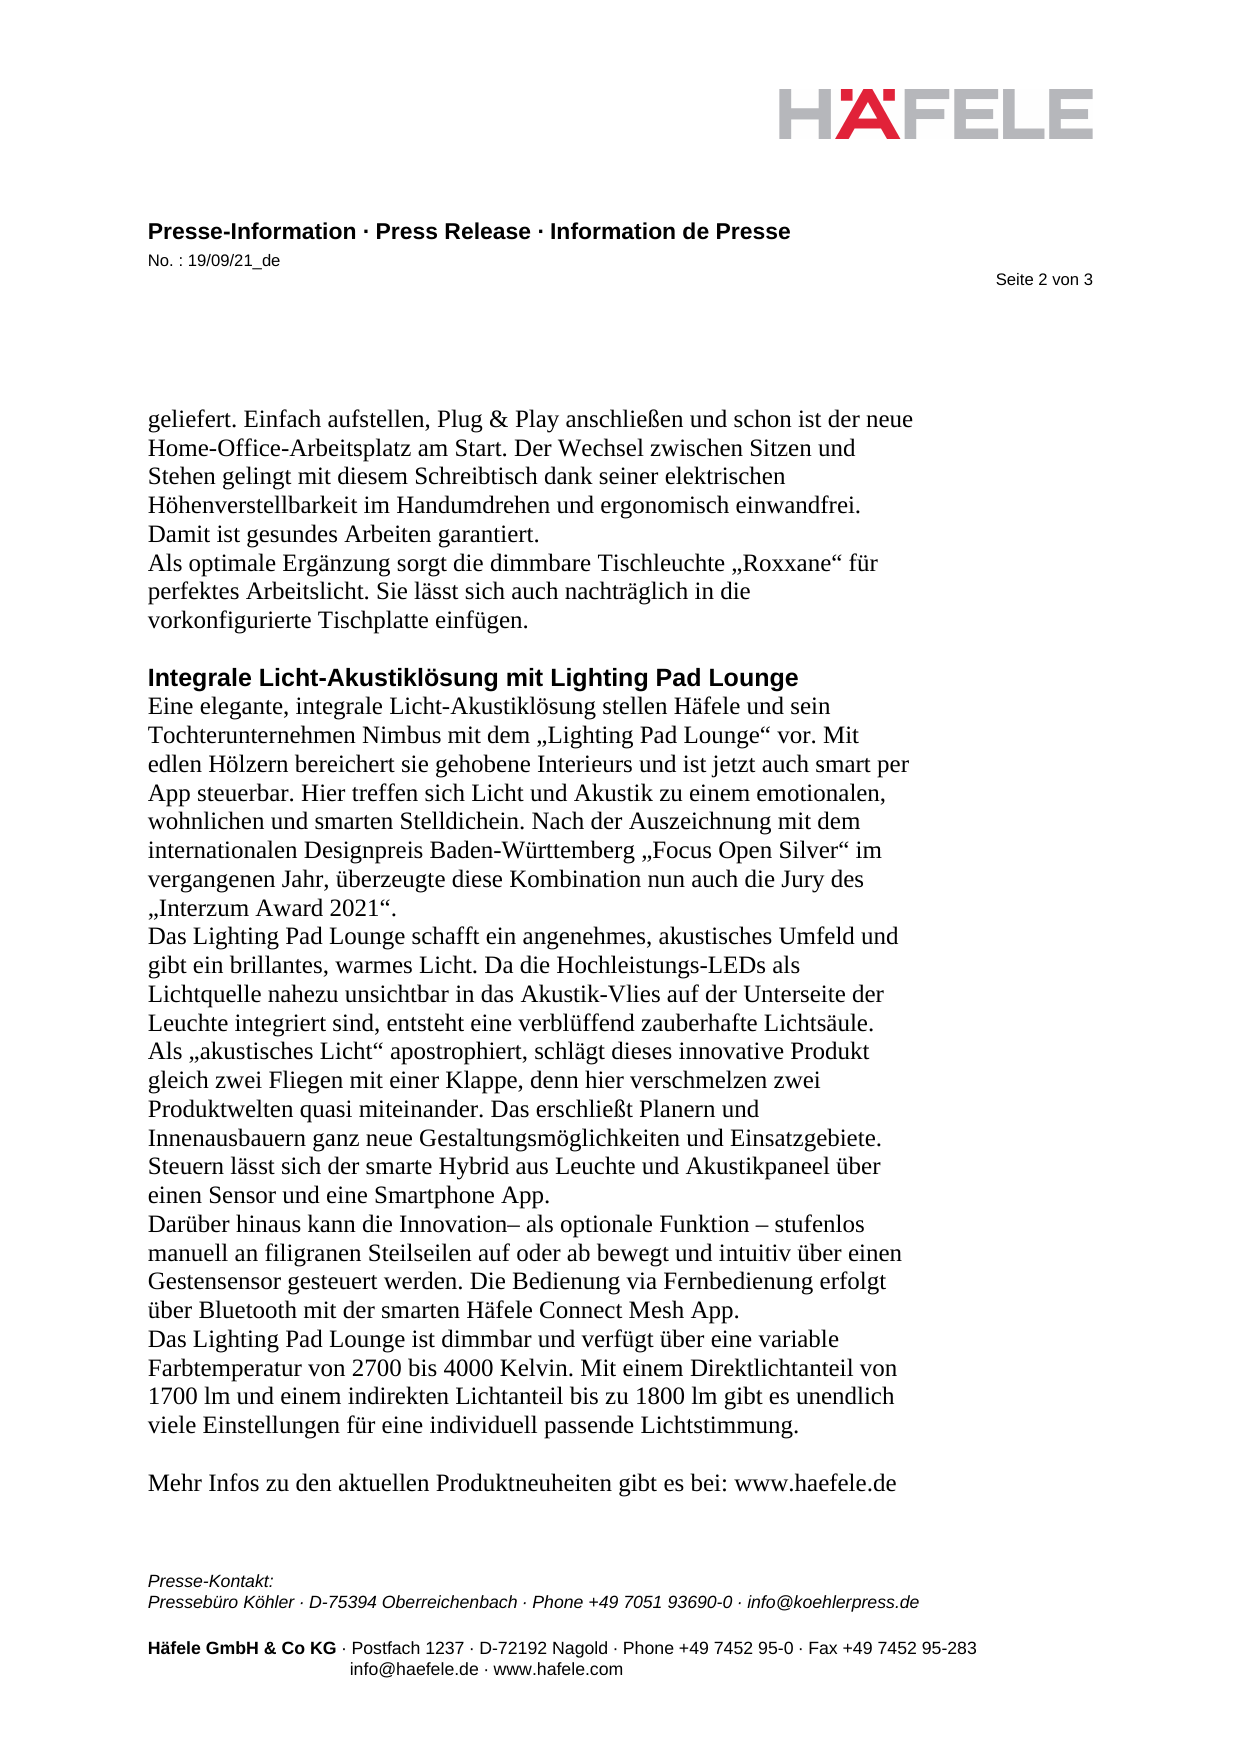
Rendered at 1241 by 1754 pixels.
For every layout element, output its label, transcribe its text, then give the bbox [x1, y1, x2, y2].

text Integrale Licht-Akustiklösung mit Lighting Pad Lounge [148, 663, 916, 691]
text Als „akustisches Licht“ apostrophiert, schlägt dieses innovative Produkt gleich zwei Fliegen mit einer Klappe, denn hier verschmelzen zwei Produktwelten quasi miteinander. Das erschließt Planern und Innenausbauern ganz neue Gestaltungsmöglichkeiten und Einsatzgebiete. [148, 1036, 916, 1151]
text Eine elegante, integrale Licht-Akustiklösung stellen Häfele und sein Tochterunternehmen Nimbus mit dem „Lighting Pad Lounge“ vor. Mit edlen Hölzern bereichert sie gehobene Interieurs und ist jetzt auch smart per App steuerbar. Hier treffen sich Licht und Akustik zu einem emotionalen, wohnlichen und smarten Stelldichein. Nach der Auszeichnung mit dem internationalen Designpreis Baden-Württemberg „Focus Open Silver“ im vergangenen Jahr, überzeugte diese Kombination nun auch die Jury des „Interzum Award 2021“. [148, 691, 916, 921]
picture [779, 89, 1093, 139]
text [148, 404, 916, 548]
text Das Lighting Pad Lounge schafft ein angenehmes, akustisches Umfeld und gibt ein brillantes, warmes Licht. Da die Hochleistungs-LEDs als Lichtquelle nahezu unsichtbar in das Akustik-Vlies auf der Unterseite der Leuchte integriert sind, entsteht eine verblüffend zauberhafte Lichtsäule. [148, 921, 916, 1036]
text Steuern lässt sich der smarte Hybrid aus Leuchte und Akustikpaneel über einen Sensor und eine Smartphone App. [148, 1151, 916, 1209]
text Das Lighting Pad Lounge ist dimmbar und verfügt über eine variable Farbtemperatur von 2700 bis 4000 Kelvin. Mit einem Direktlichtanteil von 1700 lm und einem indirekten Lichtanteil bis zu 1800 lm gibt es unendlich viele Einstellungen für eine individuell passende Lichtstimmung. [148, 1324, 916, 1439]
text Mehr Infos zu den aktuellen Produktneuheiten gibt es bei: www.haefele.de [148, 1468, 916, 1496]
text Darüber hinaus kann die Innovation– als optionale Funktion – stufenlos manuell an filigranen Steilseilen auf oder ab bewegt und intuitiv über einen Gestensensor gesteuert werden. Die Bedienung via Fernbedienung erfolgt über Bluetooth mit der smarten Häfele Connect Mesh App. [148, 1209, 916, 1324]
text Als optimale Ergänzung sorgt die dimmbare Tischleuchte „Roxxane“ für perfektes Arbeitslicht. Sie lässt sich auch nachträglich in die vorkonfigurierte Tischplatte einfügen. [148, 548, 916, 634]
